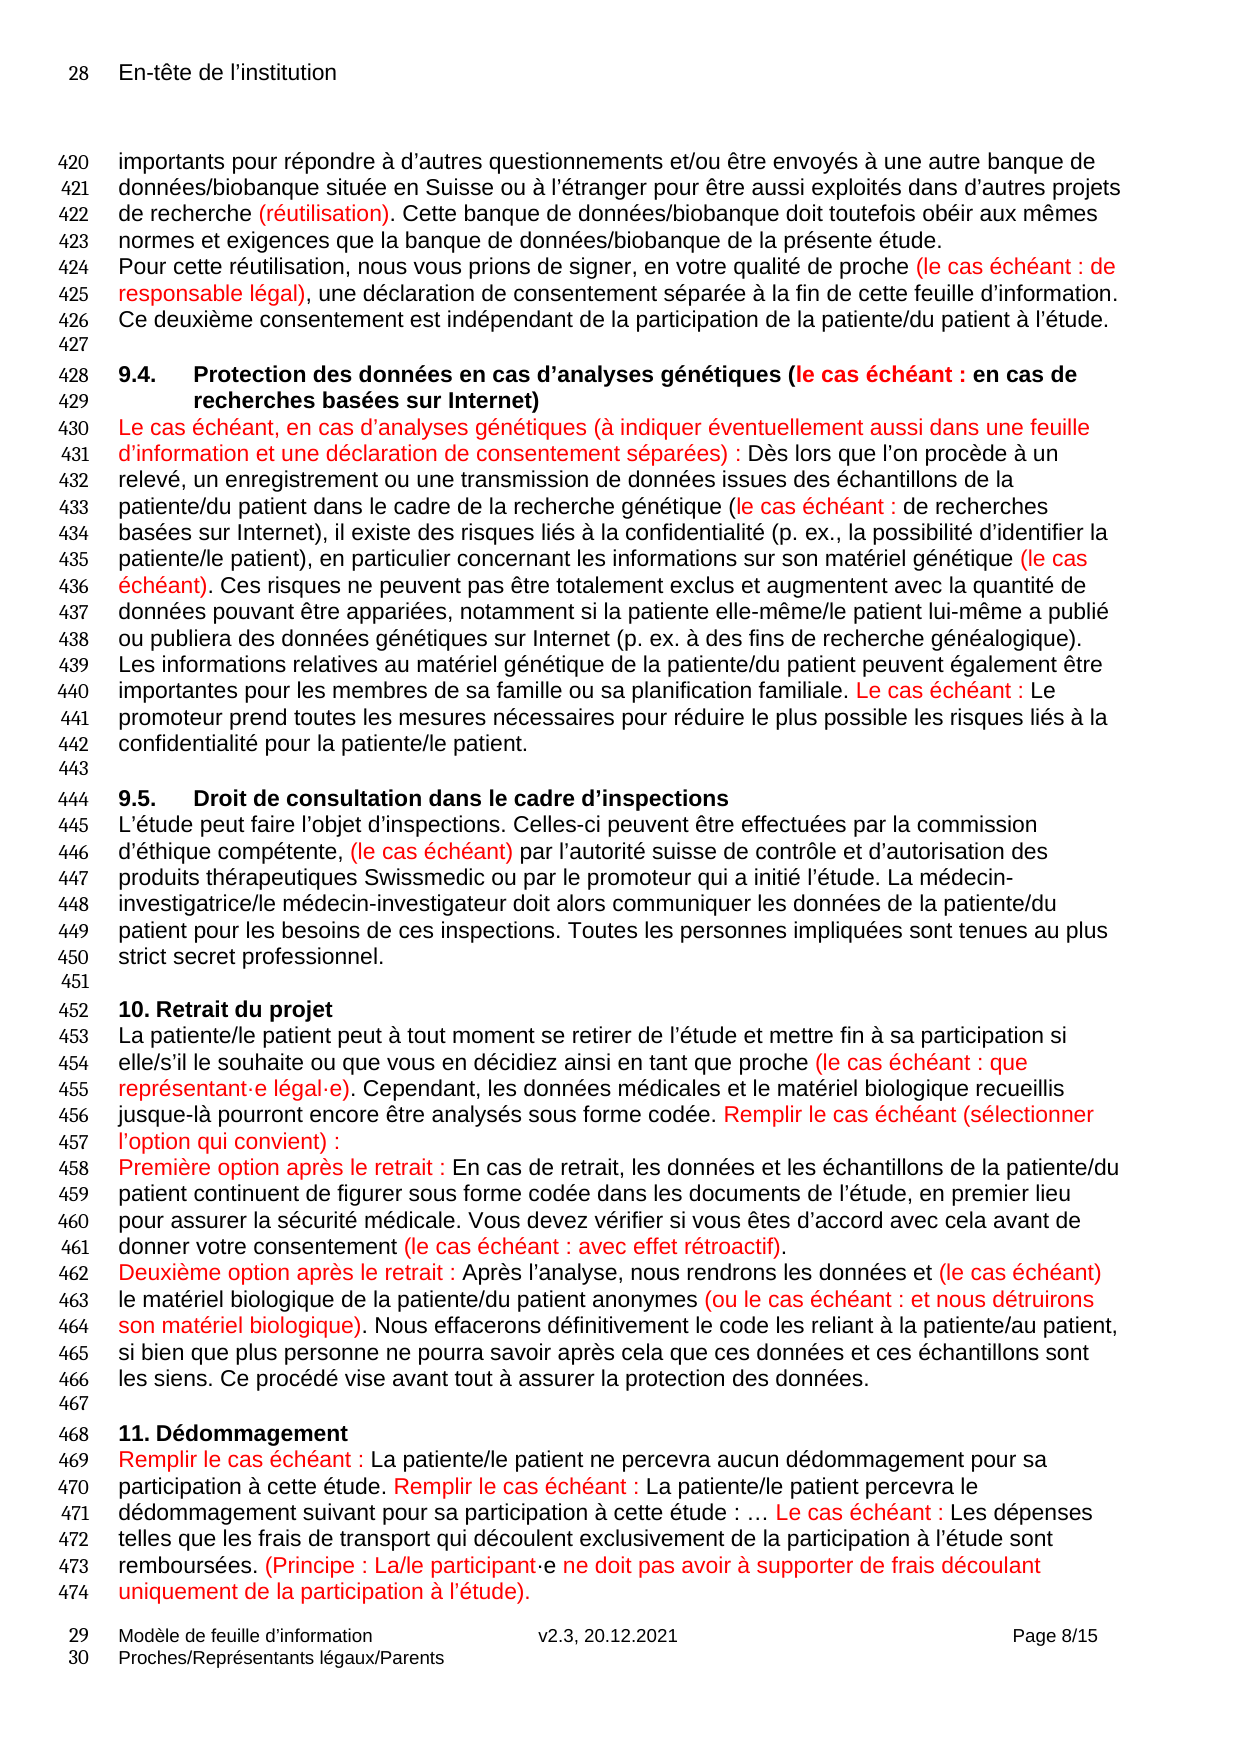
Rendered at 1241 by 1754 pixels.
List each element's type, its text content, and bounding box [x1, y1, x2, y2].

text Deuxième option après le retrait : Après l’analyse, nous rendrons les données et (le cas échéant) le matériel biologique de la patiente/du patient anonymes (ou le cas échéant : et nous détruirons son matériel biologique). Nous effacerons définitivement le code les reliant à la patiente/au patient, si bien que plus personne ne pourra savoir après cela que ces données et ces échantillons sont les siens. Ce procédé vise avant tout à assurer la protection des données. [118, 1259, 1122, 1391]
text L’étude peut faire l’objet d’inspections. Celles-ci peuvent être effectuées par la commission d’éthique compétente, (le cas échéant) par l’autorité suisse de contrôle et d’autorisation des produits thérapeutiques Swissmedic ou par le promoteur qui a initié l’étude. La médecin-investigatrice/le médecin-investigateur doit alors communiquer les données de la patiente/du patient pour les besoins de ces inspections. Toutes les personnes impliquées sont tenues au plus strict secret professionnel. [118, 811, 1122, 969]
list Protection des données en cas d’analyses génétiques (le cas échéant : en cas de recherches basées sur Internet) [118, 361, 1122, 414]
text La patiente/le patient peut à tout moment se retirer de l’étude et mettre fin à sa participation si elle/s’il le souhaite ou que vous en décidiez ainsi en tant que proche (le cas échéant : que représentant·e légal·e). Cependant, les données médicales et le matériel biologique recueillis jusque-là pourront encore être analysés sous forme codée. Remplir le cas échéant (sélectionner l’option qui convient) : [118, 1022, 1122, 1154]
list Droit de consultation dans le cadre d’inspections [118, 785, 1122, 811]
text Remplir le cas échéant : La patiente/le patient ne percevra aucun dédommagement pour sa participation à cette étude. Remplir le cas échéant : La patiente/le patient percevra le dédommagement suivant pour sa participation à cette étude : … Le cas échéant : Les dépenses telles que les frais de transport qui découlent exclusivement de la participation à l’étude sont remboursées. (Principe : La/le participant·e ne doit pas avoir à supporter de frais découlant uniquement de la participation à l’étude). [118, 1446, 1122, 1604]
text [118, 148, 1122, 253]
subtitle Retrait du projet [118, 996, 1122, 1022]
text Pour cette réutilisation, nous vous prions de signer, en votre qualité de proche (le cas échéant : de responsable légal), une déclaration de consentement séparée à la fin de cette feuille d’information. Ce deuxième consentement est indépendant de la participation de la patiente/du patient à l’étude. [118, 253, 1122, 332]
text Première option après le retrait : En cas de retrait, les données et les échantillons de la patiente/du patient continuent de figurer sous forme codée dans les documents de l’étude, en premier lieu pour assurer la sécurité médicale. Vous devez vérifier si vous êtes d’accord avec cela avant de donner votre consentement (le cas échéant : avec effet rétroactif). [118, 1154, 1122, 1259]
subtitle Dédommagement [118, 1420, 1122, 1446]
text Le cas échéant, en cas d’analyses génétiques (à indiquer éventuellement aussi dans une feuille d’information et une déclaration de consentement séparées) : Dès lors que l’on procède à un relevé, un enregistrement ou une transmission de données issues des échantillons de la patiente/du patient dans le cadre de la recherche génétique (le cas échéant : de recherches basées sur Internet), il existe des risques liés à la confidentialité (p. ex., la possibilité d’identifier la patiente/le patient), en particulier concernant les informations sur son matériel génétique (le cas échéant). Ces risques ne peuvent pas être totalement exclus et augmentent avec la quantité de données pouvant être appariées, notamment si la patiente elle-même/le patient lui-même a publié ou publiera des données génétiques sur Internet (p. ex. à des fins de recherche généalogique). Les informations relatives au matériel génétique de la patiente/du patient peuvent également être importantes pour les membres de sa famille ou sa planification familiale. Le cas échéant : Le promoteur prend toutes les mesures nécessaires pour réduire le plus possible les risques liés à la confidentialité pour la patiente/le patient. [118, 414, 1122, 756]
